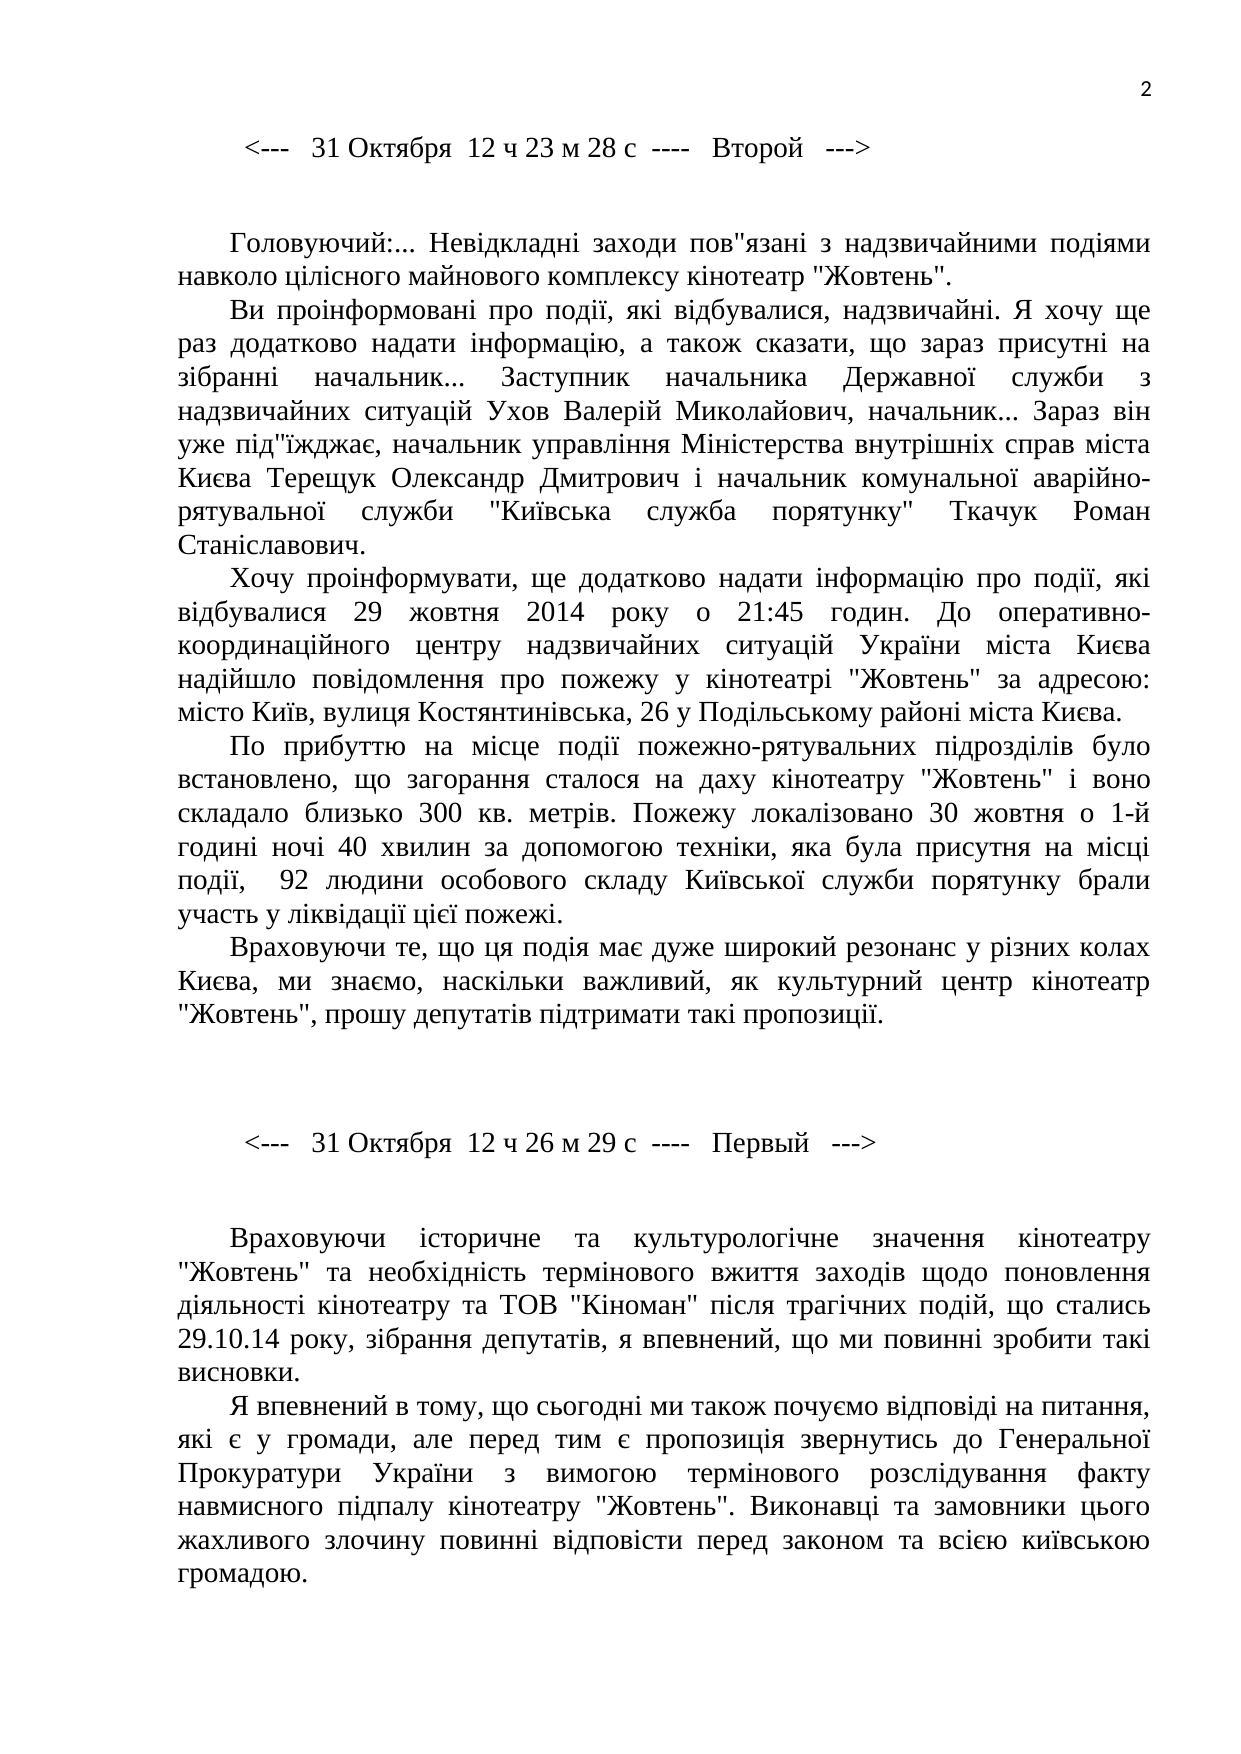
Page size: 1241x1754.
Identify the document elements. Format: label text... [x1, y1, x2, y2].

text Враховуючи те, що ця подія має дуже широкий резонанс у різних колах Києва, ми знаємо, наскільки важливий, як культурний центр кінотеатр "Жовтень", прошу депутатів підтримати такі пропозиції. [177, 929, 1152, 1030]
text Я впевнений в тому, що сьогодні ми також почуємо відповіді на питання, які є у громади, але перед тим є пропозиція звернутись до Генеральної Прокуратури України з вимогою термінового розслідування факту навмисного підпалу кінотеатру "Жовтень". Виконавці та замовники цього жахливого злочину повинні відповісти перед законом та всією київською громадою. [177, 1388, 1152, 1589]
text Головуючий:... Невідкладні заходи пов"язані з надзвичайними подіями навколо цілісного майнового комплексу кінотеатр "Жовтень". [177, 225, 1152, 292]
text <--- 31 Октября 12 ч 23 м 28 с ---- Второй ---> [177, 130, 1152, 163]
text <--- 31 Октября 12 ч 26 м 29 с ---- Первый ---> [177, 1125, 1152, 1158]
text По прибуттю на місце події пожежно-рятувальних підрозділів було встановлено, що загорання сталося на даху кінотеатру "Жовтень" і воно складало близько 300 кв. метрів. Пожежу локалізовано 30 жовтня о 1-й годині ночі 40 хвилин за допомогою техніки, яка була присутня на місці події, 92 людини особового складу Київської служби порятунку брали участь у ліквідації цієї пожежі. [177, 728, 1152, 929]
text Враховуючи історичне та культурологічне значення кінотеатру "Жовтень" та необхідність термінового вжиття заходів щодо поновлення діяльності кінотеатру та ТОВ "Кіноман" після трагічних подій, що стались 29.10.14 року, зібрання депутатів, я впевнений, що ми повинні зробити такі висновки. [177, 1220, 1152, 1388]
text Хочу проінформувати, ще додатково надати інформацію про події, які відбувалися 29 жовтня 2014 року о 21:45 годин. До оперативно-координаційного центру надзвичайних ситуацій України міста Києва надійшло повідомлення про пожежу у кінотеатрі "Жовтень" за адресою: місто Київ, вулиця Костянтинівська, 26 у Подільському районі міста Києва. [177, 560, 1152, 728]
text Ви проінформовані про події, які відбувалися, надзвичайні. Я хочу ще раз додатково надати інформацію, а також сказати, що зараз присутні на зібранні начальник... Заступник начальника Державної служби з надзвичайних ситуацій Ухов Валерій Миколайович, начальник... Зараз він уже під"їжджає, начальник управління Міністерства внутрішніх справ міста Києва Терещук Олександр Дмитрович і начальник комунальної аварійно-рятувальної служби "Київська служба порятунку" Ткачук Роман Станіславович. [177, 292, 1152, 560]
